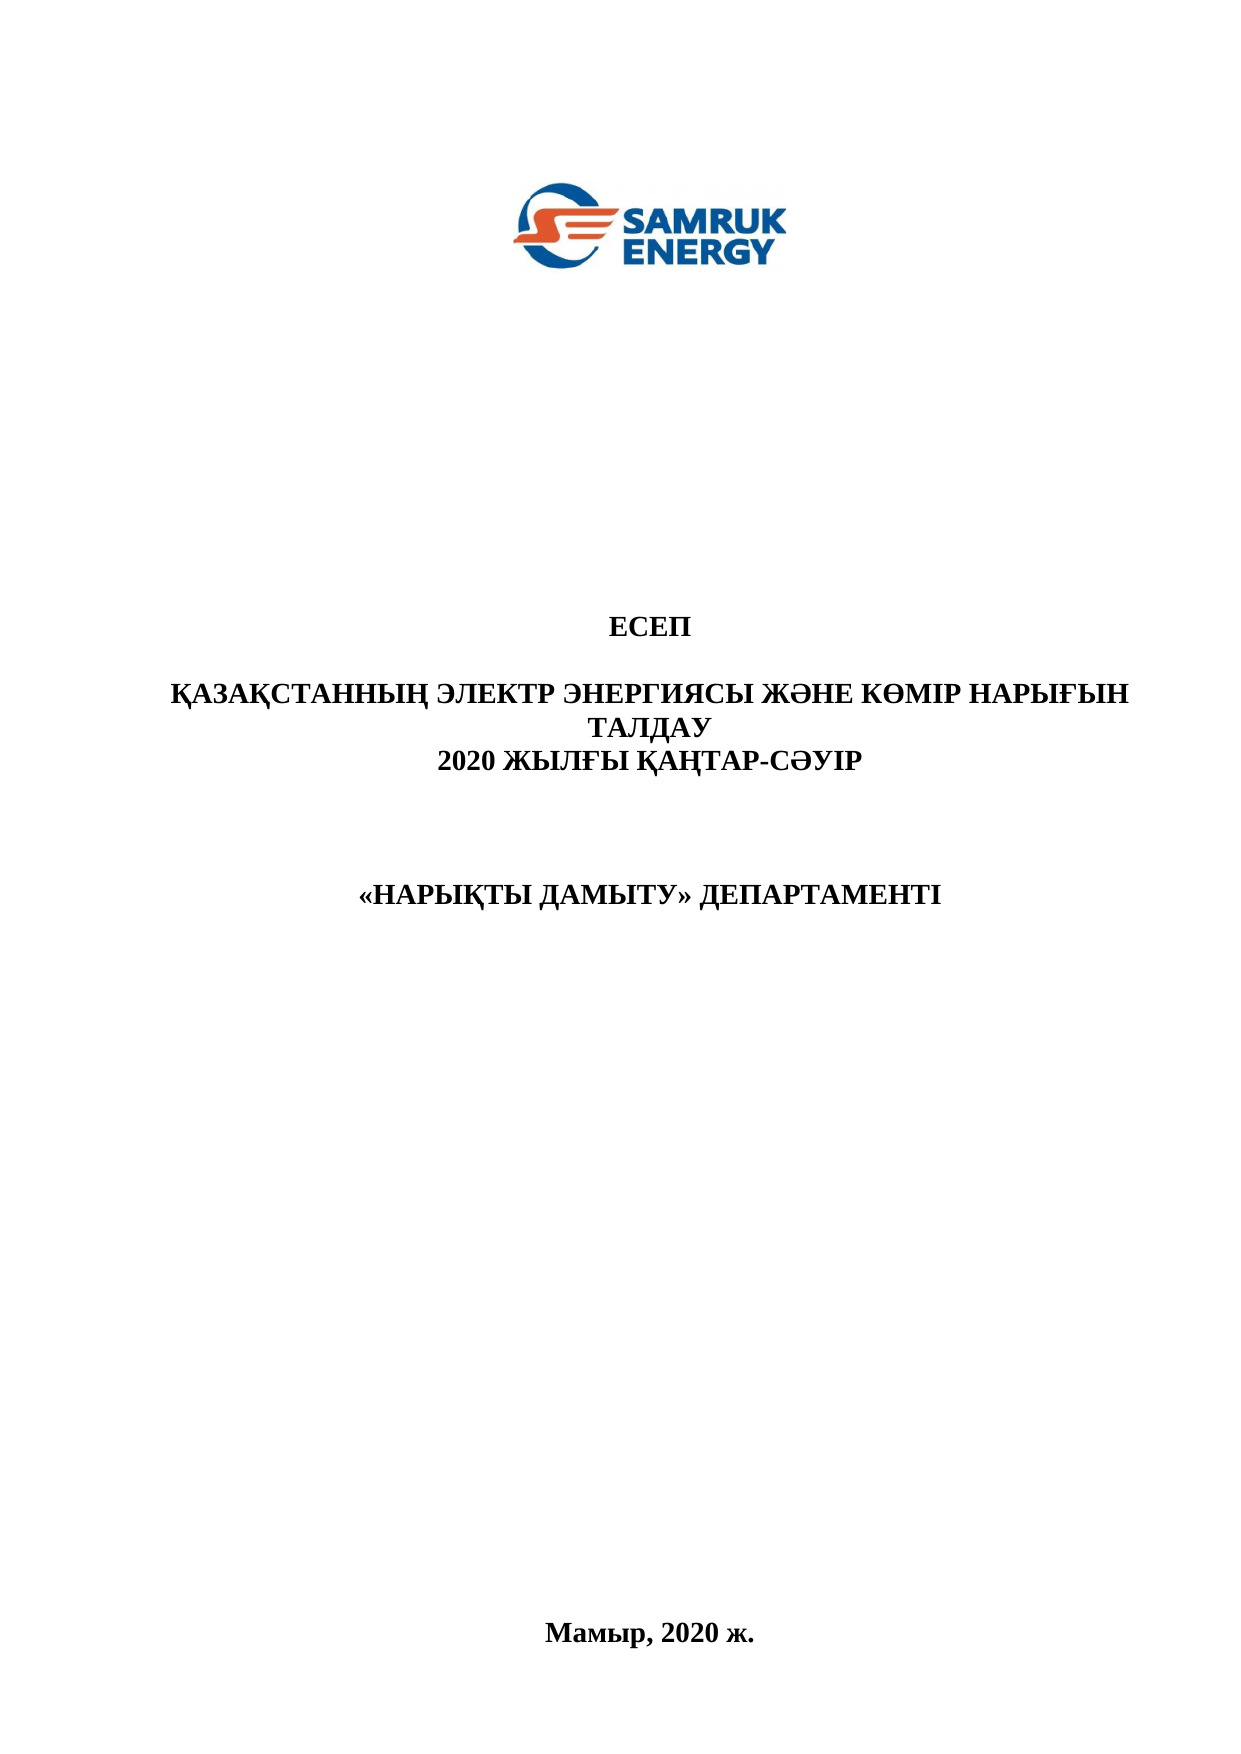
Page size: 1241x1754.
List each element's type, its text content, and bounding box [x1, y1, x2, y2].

text ҚАЗАҚСТАННЫҢ ЭЛЕКТР ЭНЕРГИЯСЫ ЖӘНЕ КӨМІР НАРЫҒЫН ТАЛДАУ [133, 676, 1167, 743]
text «НАРЫҚТЫ ДАМЫТУ» ДЕПАРТАМЕНТІ [133, 877, 1167, 911]
picture [513, 182, 787, 274]
text ЕСЕП [133, 609, 1167, 643]
text Мамыр, 2020 ж. [133, 1615, 1167, 1649]
text 2020 ЖЫЛҒЫ ҚАҢТАР-СӘУІР [133, 743, 1167, 777]
